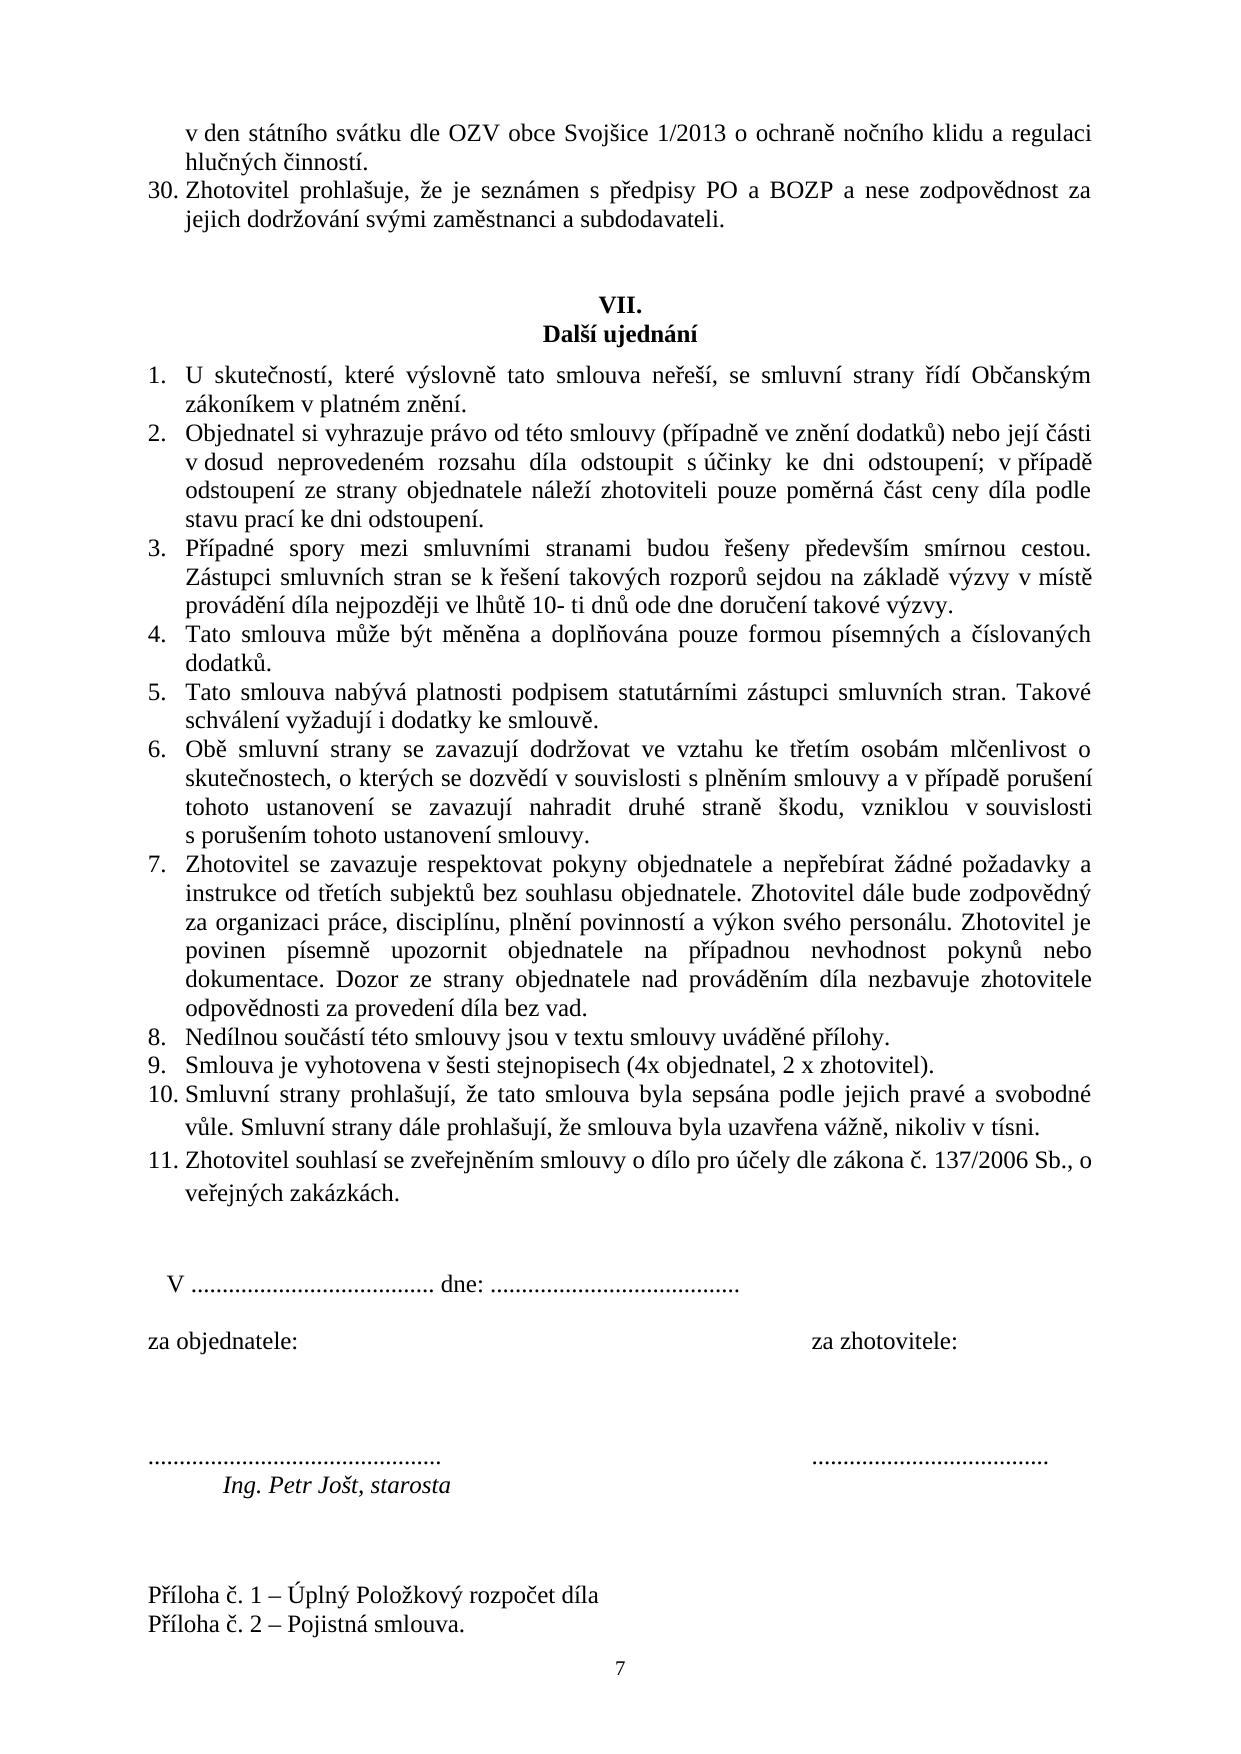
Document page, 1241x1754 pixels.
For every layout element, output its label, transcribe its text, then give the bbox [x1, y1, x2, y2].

list Tato smlouva může být měněna a doplňována pouze formou písemných a číslovaných dodatků. [148, 619, 1092, 677]
text Další ujednání [148, 319, 1092, 348]
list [148, 118, 1092, 176]
list Smlouva je vyhotovena v šesti stejnopisech (4x objednatel, 2 x zhotovitel). [148, 1051, 1092, 1079]
list Obě smluvní strany se zavazují dodržovat ve vztahu ke třetím osobám mlčenlivost o skutečnostech, o kterých se dozvědí v souvislosti s plněním smlouvy a v případě porušení tohoto ustanovení se zavazují nahradit druhé straně škodu, vzniklou v souvislosti s porušením tohoto ustanovení smlouvy. [148, 734, 1092, 849]
text Příloha č. 2 – Pojistná smlouva. [148, 1609, 1092, 1638]
list Objednatel si vyhrazuje právo od této smlouvy (případně ve znění dodatků) nebo její části v dosud neprovedeném rozsahu díla odstoupit s účinky ke dni odstoupení; v případě odstoupení ze strany objednatele náleží zhotoviteli pouze poměrná část ceny díla podle stavu prací ke dni odstoupení. [148, 418, 1092, 533]
list Zhotovitel souhlasí se zveřejněním smlouvy o dílo pro účely dle zákona č. 137/2006 Sb., o veřejných zakázkách. [148, 1145, 1092, 1207]
list U skutečností, které výslovně tato smlouva neřeší, se smluvní strany řídí Občanským zákoníkem v platném znění. [148, 361, 1092, 418]
text VII. [148, 291, 1092, 319]
list Tato smlouva nabývá platnosti podpisem statutárními zástupci smluvních stran. Takové schválení vyžadují i dodatky ke smlouvě. [148, 677, 1092, 734]
text za objednatele: za zhotovitele: [148, 1326, 1092, 1355]
text Ing. Petr Jošt, starosta [148, 1470, 1093, 1499]
list Nedílnou součástí této smlouvy jsou v textu smlouvy uváděné přílohy. [148, 1022, 1092, 1051]
list Smluvní strany prohlašují, že tato smlouva byla sepsána podle jejich pravé a svobodné vůle. Smluvní strany dále prohlašují, že smlouva byla uzavřena vážně, nikoliv v tísni. [148, 1079, 1092, 1141]
list Zhotovitel se zavazuje respektovat pokyny objednatele a nepřebírat žádné požadavky a instrukce od třetích subjektů bez souhlasu objednatele. Zhotovitel dále bude zodpovědný za organizaci práce, disciplínu, plnění povinností a výkon svého personálu. Zhotovitel je povinen písemně upozornit objednatele na případnou nevhodnost pokynů nebo dokumentace. Dozor ze strany objednatele nad prováděním díla nezbavuje zhotovitele odpovědnosti za provedení díla bez vad. [148, 849, 1092, 1022]
text ............................................... ...................................... [148, 1441, 1093, 1470]
list Případné spory mezi smluvními stranami budou řešeny především smírnou cestou. Zástupci smluvních stran se k řešení takových rozporů sejdou na základě výzvy v místě provádění díla nejpozději ve lhůtě 10- ti dnů ode dne doručení takové výzvy. [148, 533, 1092, 619]
list Zhotovitel prohlašuje, že je seznámen s předpisy PO a BOZP a nese zodpovědnost za jejich dodržování svými zaměstnanci a subdodavateli. [148, 176, 1092, 233]
text Příloha č. 1 – Úplný Položkový rozpočet díla [148, 1581, 1092, 1609]
text V ....................................... dne: ........................................ [148, 1269, 1092, 1298]
